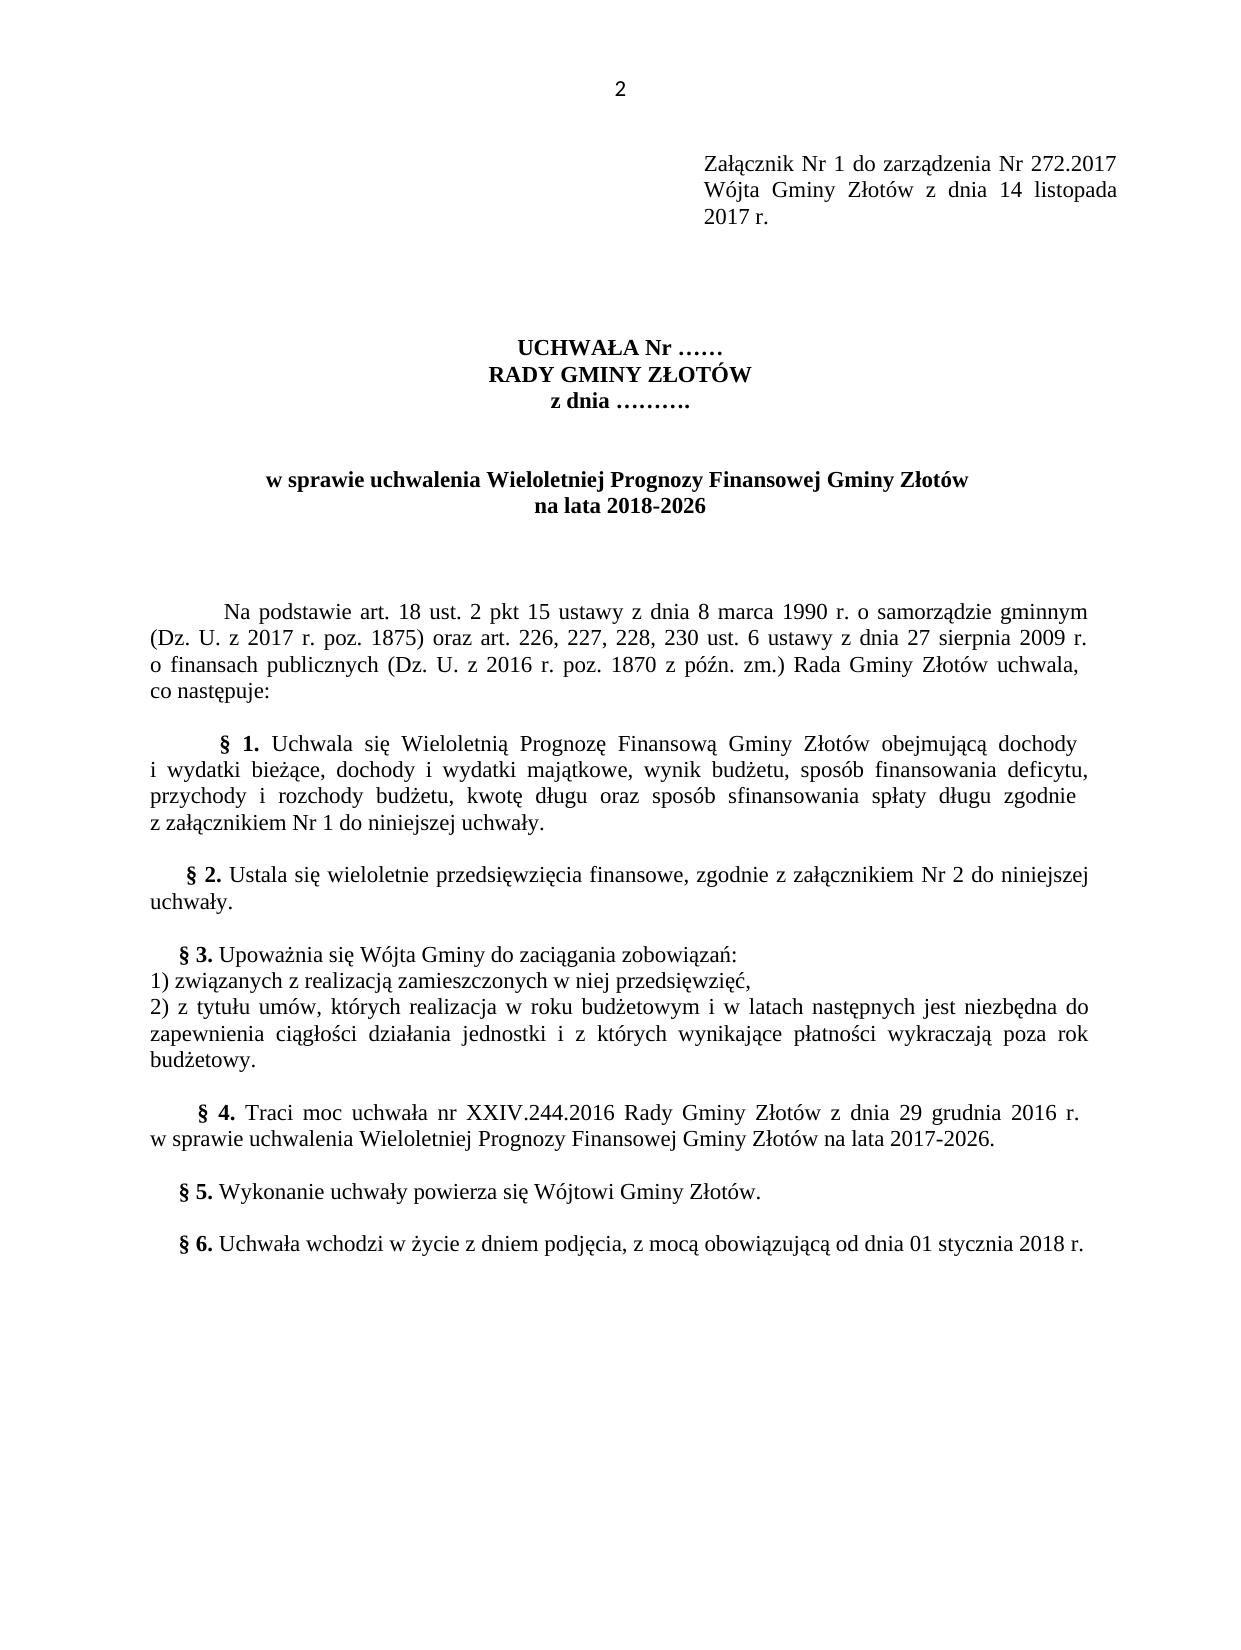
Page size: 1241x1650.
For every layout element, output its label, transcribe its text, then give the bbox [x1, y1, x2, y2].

text 1) związanych z realizacją zamieszczonych w niej przedsięwzięć, [150, 967, 1090, 993]
table_header Załącznik Nr 1 do zarządzenia Nr 272.2017 Wójta Gminy Złotów z dnia 14 listopada 2017 r. [696, 150, 1124, 255]
text § 1. Uchwala się Wieloletnią Prognozę Finansową Gminy Złotów obejmującą dochody i wydatki bieżące, dochody i wydatki majątkowe, wynik budżetu, sposób finansowania deficytu, przychody i rozchody budżetu, kwotę długu oraz sposób sfinansowania spłaty długu zgodnie z załącznikiem Nr 1 do niniejszej uchwały. [150, 730, 1090, 835]
text § 6. Uchwała wchodzi w życie z dniem podjęcia, z mocą obowiązującą od dnia 01 stycznia 2018 r. [150, 1231, 1090, 1257]
text § 3. Upoważnia się Wójta Gminy do zaciągania zobowiązań: [150, 941, 1090, 967]
text § 4. Traci moc uchwała nr XXIV.244.2016 Rady Gminy Złotów z dnia 29 grudnia 2016 r. w sprawie uchwalenia Wieloletniej Prognozy Finansowej Gminy Złotów na lata 2017-2026. [150, 1099, 1090, 1151]
text RADY GMINY ZŁOTÓW [150, 361, 1090, 387]
text § 2. Ustala się wieloletnie przedsięwzięcia finansowe, zgodnie z załącznikiem Nr 2 do niniejszej uchwały. [150, 862, 1090, 914]
text w sprawie uchwalenia Wieloletniej Prognozy Finansowej Gminy Złotów na lata 2018-2026 [150, 466, 1090, 519]
text § 5. Wykonanie uchwały powierza się Wójtowi Gminy Złotów. [150, 1178, 1090, 1204]
text 2) z tytułu umów, których realizacja w roku budżetowym i w latach następnych jest niezbędna do zapewnienia ciągłości działania jednostki i z których wynikające płatności wykraczają poza rok budżetowy. [150, 993, 1090, 1072]
text z dnia ………. [150, 387, 1090, 413]
text Na podstawie art. 18 ust. 2 pkt 15 ustawy z dnia 8 marca 1990 r. o samorządzie gminnym (Dz. U. z 2017 r. poz. 1875) oraz art. 226, 227, 228, 230 ust. 6 ustawy z dnia 27 sierpnia 2009 r. o finansach publicznych (Dz. U. z 2016 r. poz. 1870 z późn. zm.) Rada Gminy Złotów uchwala, co następuje: [150, 598, 1090, 703]
text UCHWAŁA Nr …… [150, 334, 1090, 361]
